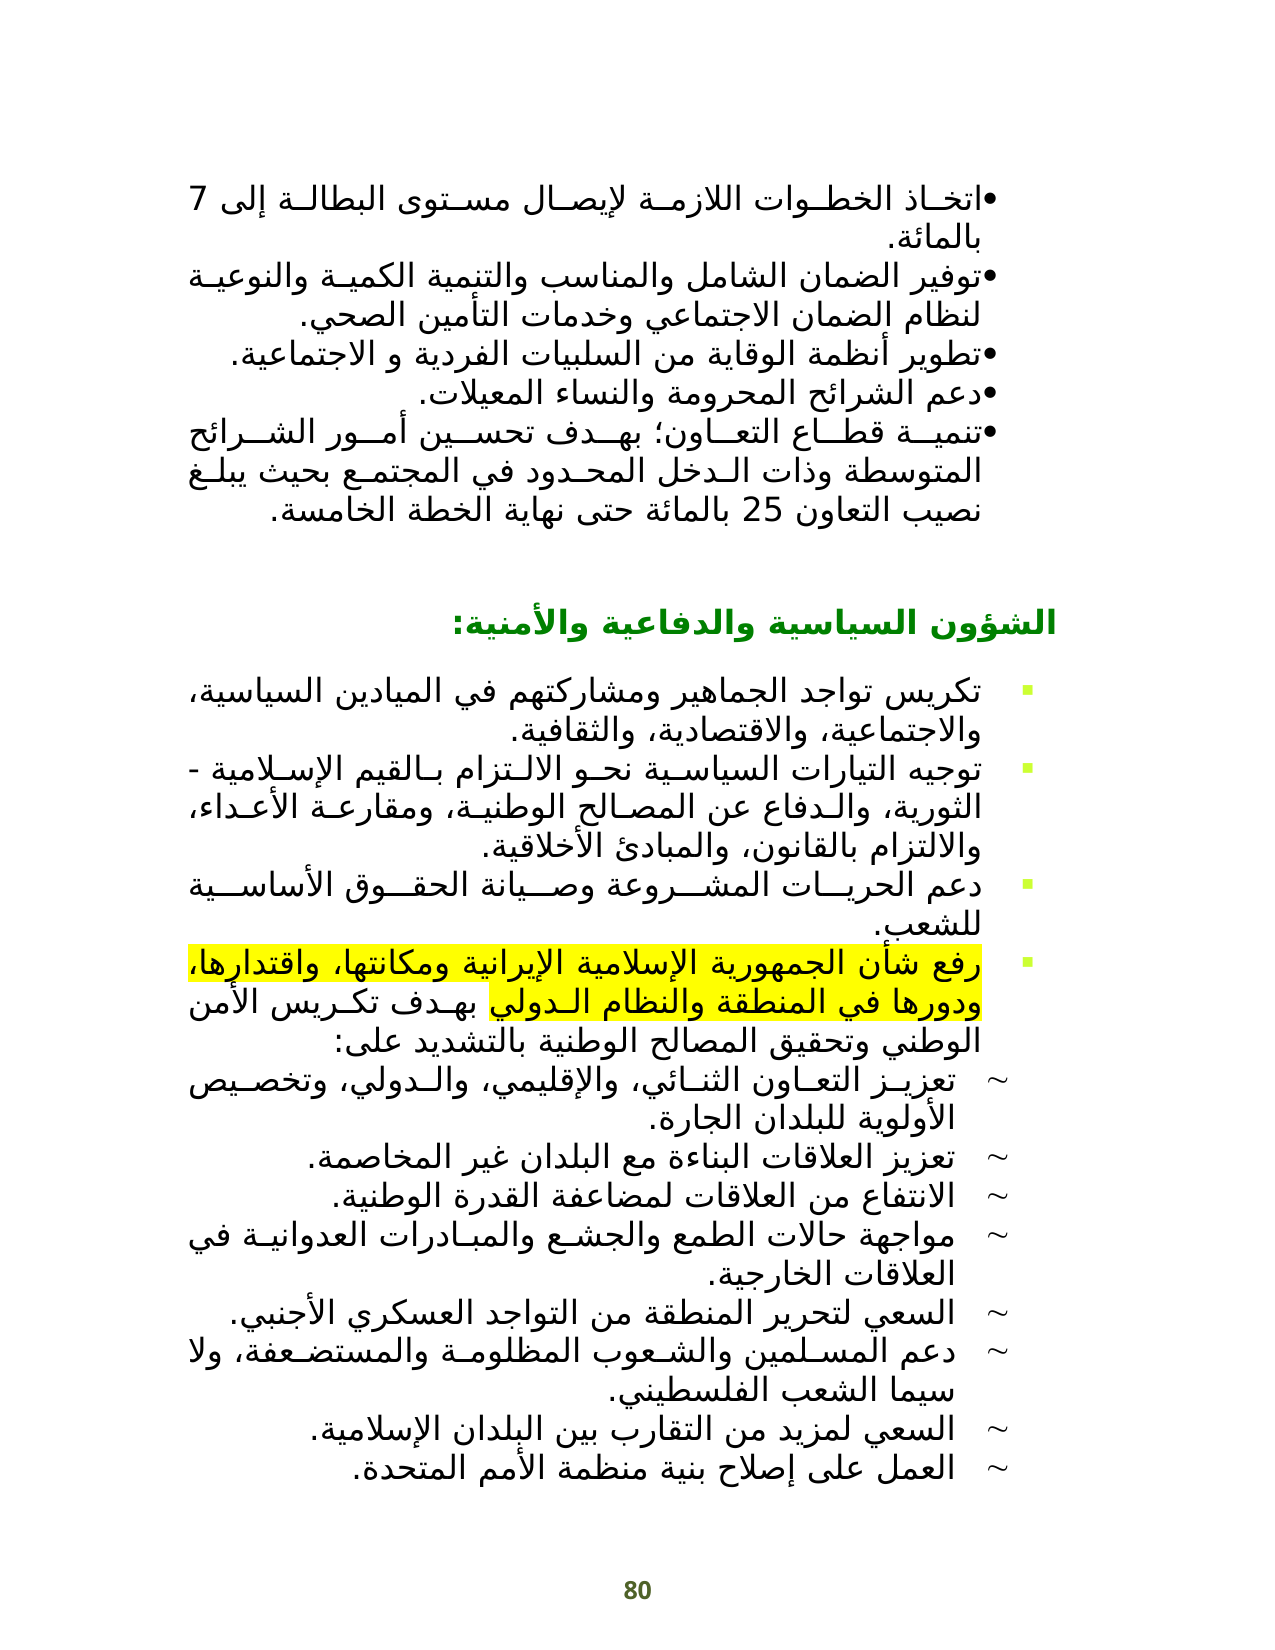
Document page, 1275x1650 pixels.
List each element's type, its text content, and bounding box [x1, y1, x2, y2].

list السعي لمزيد من التقارب بين البلدان الإسلامية. [187, 1410, 984, 1448]
text الشؤون السياسية والدفاعية والأمنية: [187, 603, 1087, 642]
list دعم الحريات المشروعة وصيانة الحقوق الأساسية للشعب. [187, 866, 1020, 943]
list دعم الشرائح المحرومة والنساء المعيلات. [187, 373, 984, 412]
list رفع شأن الجمهورية الإسلامية الإيرانية ومكانتها، واقتدارها، ودورها في المنطقة والنظام الدولي بهدف تكريس الأمن الوطني وتحقيق المصالح الوطنية بالتشديد على: [187, 943, 1020, 1060]
list تعزيز التعاون الثنائي، والإقليمي، والدولي، وتخصيص الأولوية للبلدان الجارة. [187, 1060, 984, 1138]
list اتخاذ الخطوات اللازمة لإيصال مستوى البطالة إلى 7 بالمائة. [187, 179, 984, 257]
list توفير الضمان الشامل والمناسب والتنمية الكمية والنوعية لنظام الضمان الاجتماعي وخدمات التأمين الصحي. [187, 257, 984, 334]
list تكريس تواجد الجماهير ومشاركتهم في الميادين السياسية، والاجتماعية، والاقتصادية، والثقافية. [187, 671, 1020, 749]
list دعم المسلمين والشعوب المظلومة والمستضعفة، ولا سيما الشعب الفلسطيني. [187, 1332, 984, 1410]
list توجيه التيارات السياسية نحو الالتزام بالقيم الإسلامية - الثورية، والدفاع عن المصالح الوطنية، ومقارعة الأعداء، والالتزام بالقانون، والمبادئ الأخلاقية. [187, 749, 1020, 866]
list العمل على إصلاح بنية منظمة الأمم المتحدة. [187, 1448, 984, 1487]
list مواجهة حالات الطمع والجشع والمبادرات العدوانية في العلاقات الخارجية. [187, 1215, 984, 1293]
list السعي لتحرير المنطقة من التواجد العسكري الأجنبي. [187, 1293, 984, 1332]
list الانتفاع من العلاقات لمضاعفة القدرة الوطنية. [187, 1177, 984, 1215]
list تطوير أنظمة الوقاية من السلبيات الفردية و الاجتماعية. [187, 334, 984, 373]
list تعزيز العلاقات البناءة مع البلدان غير المخاصمة. [187, 1138, 984, 1177]
list تنمية قطاع التعاون؛ بهدف تحسين أمور الشرائح المتوسطة وذات الدخل المحدود في المجتمع بحيث يبلغ نصيب التعاون 25 بالمائة حتى نهاية الخطة الخامسة. [187, 412, 984, 529]
